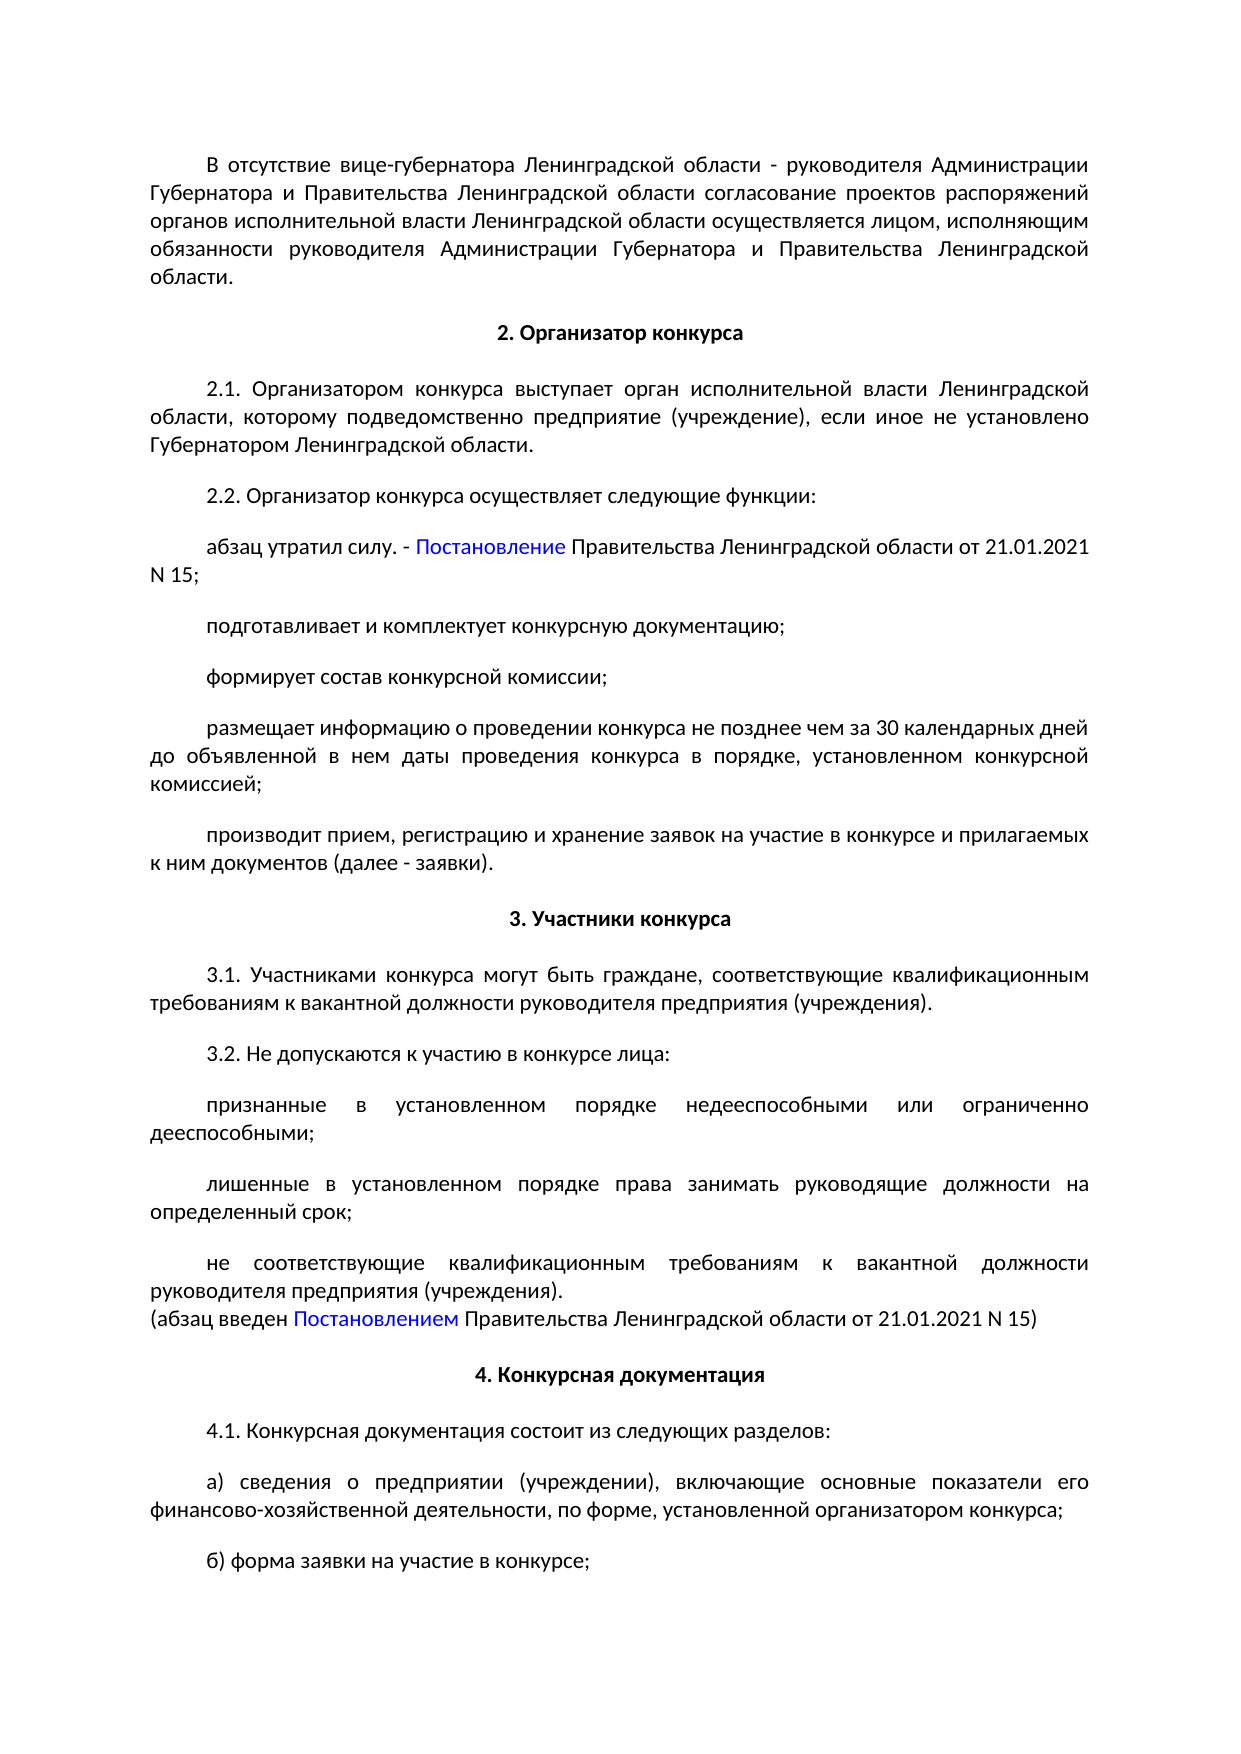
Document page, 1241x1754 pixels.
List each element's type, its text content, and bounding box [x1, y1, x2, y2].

text 3.1. Участниками конкурса могут быть граждане, соответствующие квалификационным требованиям к вакантной должности руководителя предприятия (учреждения). [150, 960, 1090, 1016]
text лишенные в установленном порядке права занимать руководящие должности на определенный срок; [150, 1169, 1090, 1225]
text 4.1. Конкурсная документация состоит из следующих разделов: [150, 1416, 1090, 1444]
text формирует состав конкурсной комиссии; [150, 662, 1090, 690]
text производит прием, регистрацию и хранение заявок на участие в конкурсе и прилагаемых к ним документов (далее - заявки). [150, 820, 1090, 876]
text признанные в установленном порядке недееспособными или ограниченно дееспособными; [150, 1090, 1090, 1146]
text В отсутствие вице-губернатора Ленинградской области - руководителя Администрации Губернатора и Правительства Ленинградской области согласование проектов распоряжений органов исполнительной власти Ленинградской области осуществляется лицом, исполняющим обязанности руководителя Администрации Губернатора и Правительства Ленинградской области. [150, 150, 1090, 290]
text абзац утратил силу. - Постановление Правительства Ленинградской области от 21.01.2021 N 15; [150, 532, 1090, 588]
text (абзац введен Постановлением Правительства Ленинградской области от 21.01.2021 N 15) [150, 1304, 1090, 1332]
text размещает информацию о проведении конкурса не позднее чем за 30 календарных дней до объявленной в нем даты проведения конкурса в порядке, установленном конкурсной комиссией; [150, 713, 1090, 797]
text подготавливает и комплектует конкурсную документацию; [150, 611, 1090, 639]
text 2.2. Организатор конкурса осуществляет следующие функции: [150, 481, 1090, 509]
text 2.1. Организатором конкурса выступает орган исполнительной власти Ленинградской области, которому подведомственно предприятие (учреждение), если иное не установлено Губернатором Ленинградской области. [150, 374, 1090, 458]
title 2. Организатор конкурса [150, 318, 1090, 346]
text а) сведения о предприятии (учреждении), включающие основные показатели его финансово-хозяйственной деятельности, по форме, установленной организатором конкурса; [150, 1467, 1090, 1523]
text не соответствующие квалификационным требованиям к вакантной должности руководителя предприятия (учреждения). [150, 1248, 1090, 1304]
text 3.2. Не допускаются к участию в конкурсе лица: [150, 1039, 1090, 1067]
title 3. Участники конкурса [150, 904, 1090, 932]
title 4. Конкурсная документация [150, 1360, 1090, 1388]
text б) форма заявки на участие в конкурсе; [150, 1546, 1090, 1574]
